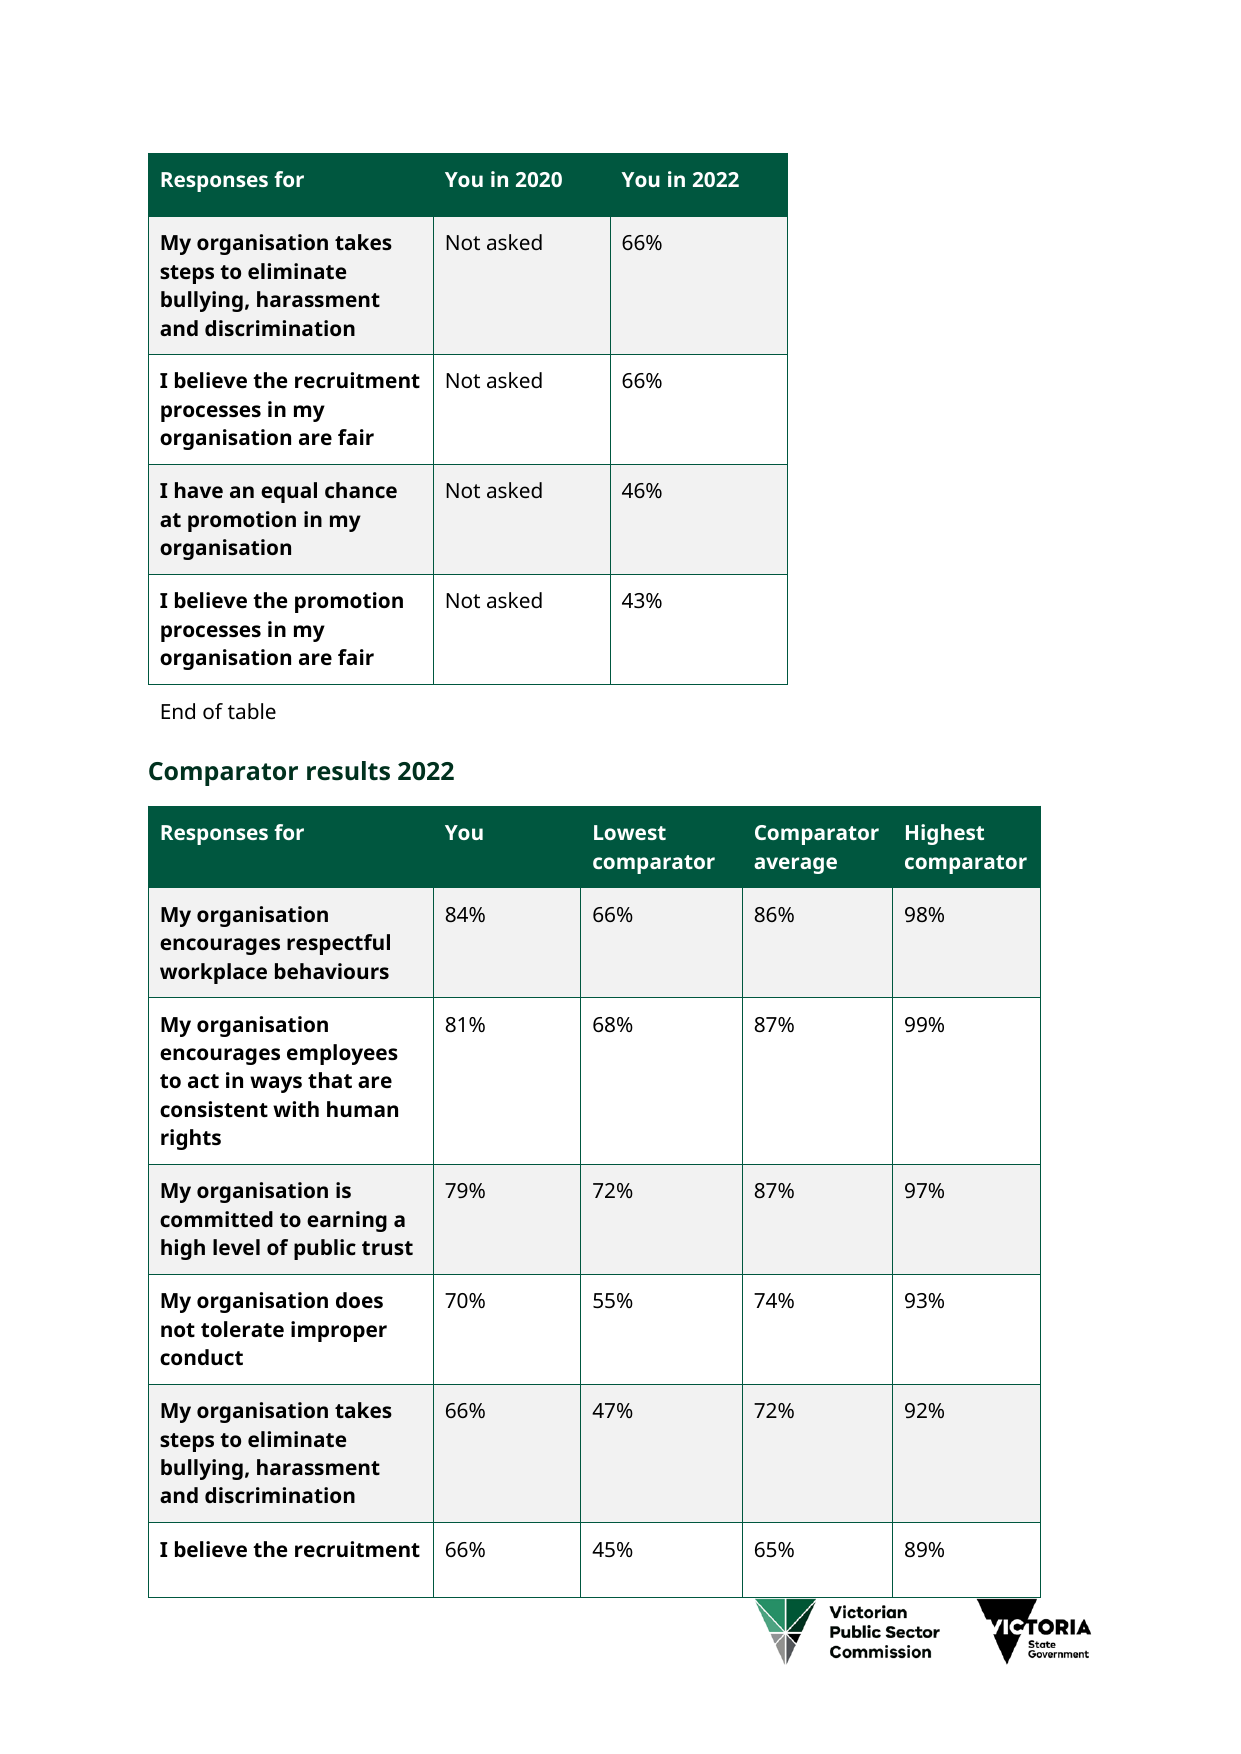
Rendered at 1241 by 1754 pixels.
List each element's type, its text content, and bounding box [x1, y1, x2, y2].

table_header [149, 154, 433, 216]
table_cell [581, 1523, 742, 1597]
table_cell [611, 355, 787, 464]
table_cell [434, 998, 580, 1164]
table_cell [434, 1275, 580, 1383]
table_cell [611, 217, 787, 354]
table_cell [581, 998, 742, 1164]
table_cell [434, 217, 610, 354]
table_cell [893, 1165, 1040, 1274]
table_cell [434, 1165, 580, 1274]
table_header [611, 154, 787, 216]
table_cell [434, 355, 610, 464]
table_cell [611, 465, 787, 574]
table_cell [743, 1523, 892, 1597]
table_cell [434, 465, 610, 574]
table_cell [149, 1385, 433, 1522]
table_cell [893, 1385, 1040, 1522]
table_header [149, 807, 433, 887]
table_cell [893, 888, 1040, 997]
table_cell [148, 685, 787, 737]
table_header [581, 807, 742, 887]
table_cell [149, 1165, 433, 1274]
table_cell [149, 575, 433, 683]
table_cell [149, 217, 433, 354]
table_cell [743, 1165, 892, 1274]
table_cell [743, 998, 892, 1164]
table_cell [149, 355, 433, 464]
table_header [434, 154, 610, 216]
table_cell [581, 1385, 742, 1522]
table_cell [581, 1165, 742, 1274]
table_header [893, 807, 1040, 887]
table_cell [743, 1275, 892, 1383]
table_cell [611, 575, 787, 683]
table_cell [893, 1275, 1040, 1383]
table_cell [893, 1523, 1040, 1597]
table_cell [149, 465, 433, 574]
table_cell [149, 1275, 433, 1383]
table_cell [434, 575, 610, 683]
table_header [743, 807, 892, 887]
subtitle Comparator results 2022 [148, 754, 1092, 788]
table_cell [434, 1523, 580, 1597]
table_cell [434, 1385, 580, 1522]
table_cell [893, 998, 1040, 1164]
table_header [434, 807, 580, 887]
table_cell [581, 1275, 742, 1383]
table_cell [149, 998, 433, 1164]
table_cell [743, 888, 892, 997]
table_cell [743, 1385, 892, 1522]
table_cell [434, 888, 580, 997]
picture [754, 1598, 1093, 1666]
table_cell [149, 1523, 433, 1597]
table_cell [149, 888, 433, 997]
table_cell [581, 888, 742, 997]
